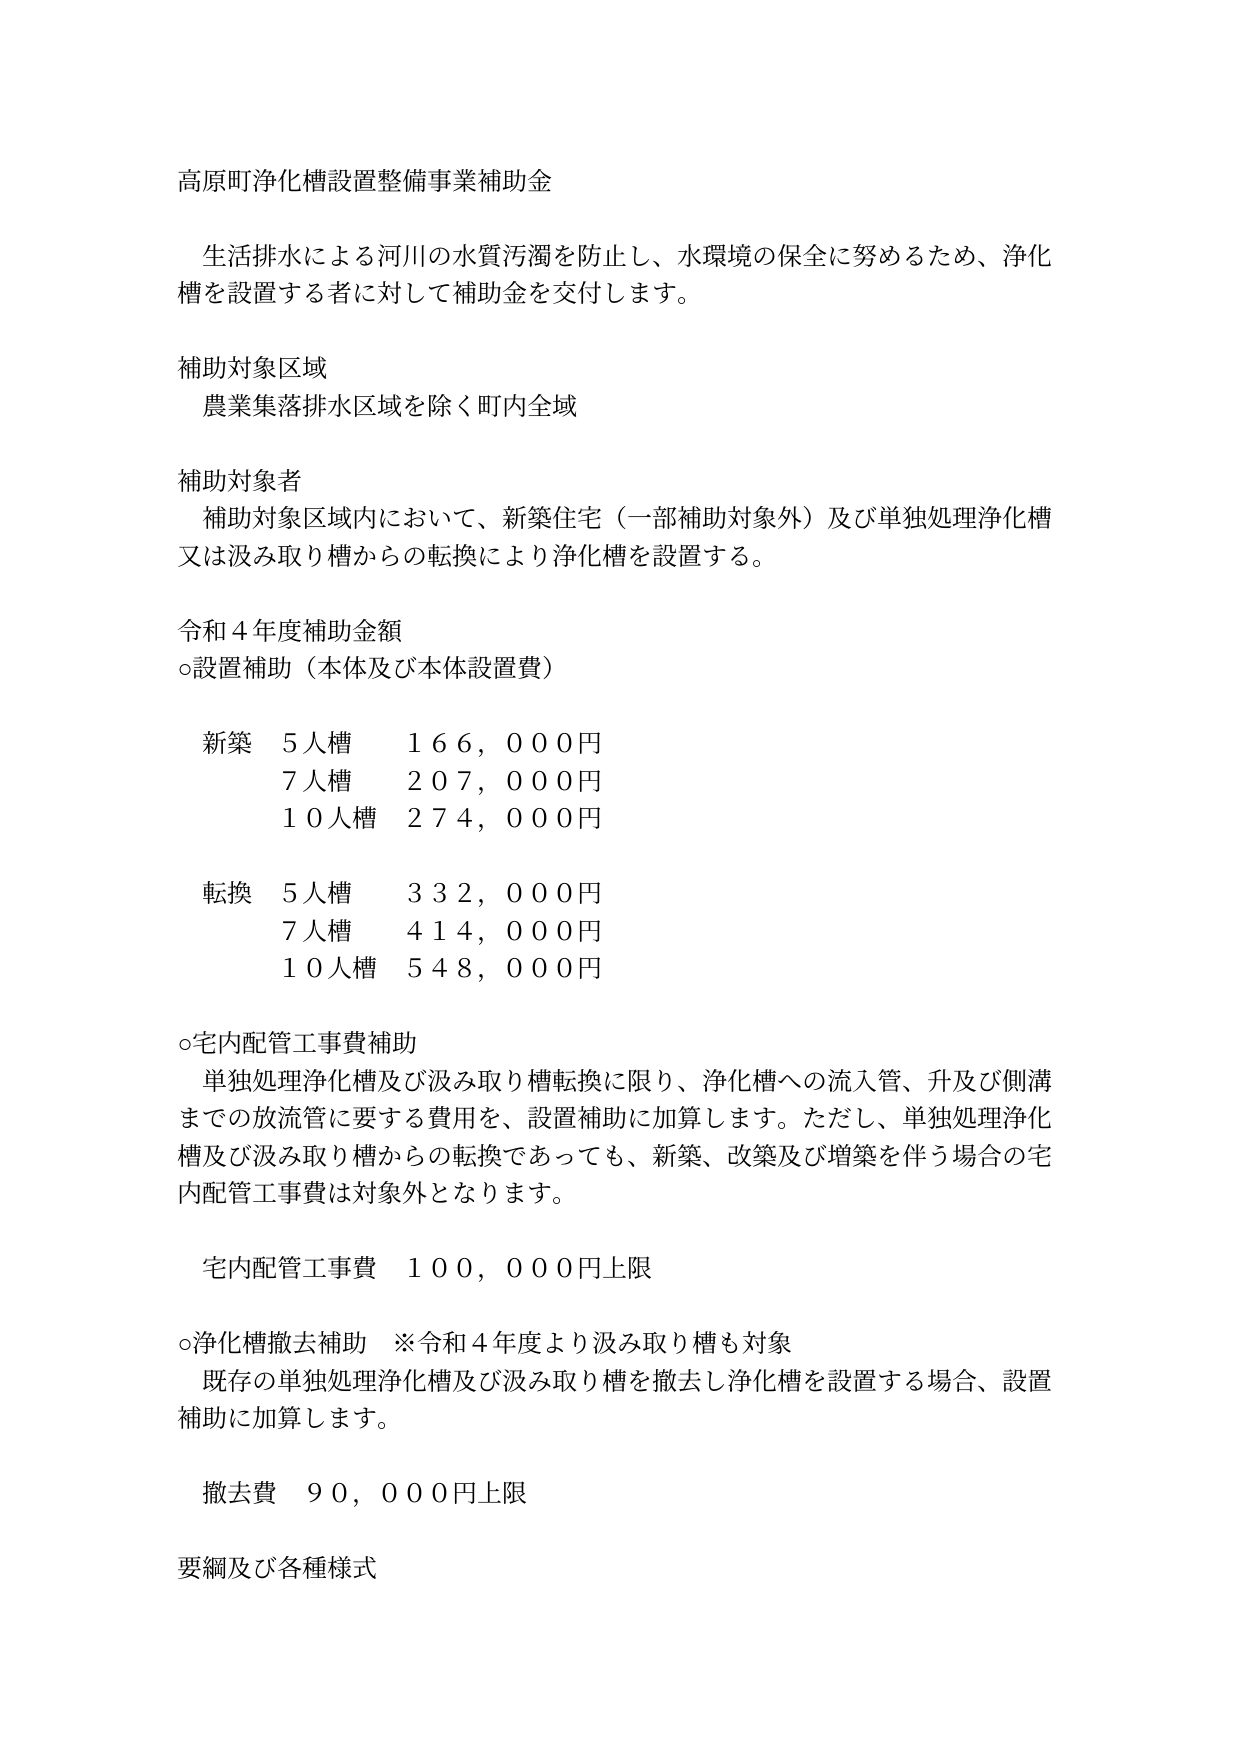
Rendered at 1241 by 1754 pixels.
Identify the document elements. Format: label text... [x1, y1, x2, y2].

text 単独処理浄化槽及び汲み取り槽転換に限り、浄化槽への流入管、升及び側溝までの放流管に要する費用を、設置補助に加算します。ただし、単独処理浄化槽及び汲み取り槽からの転換であっても、新築、改築及び増築を伴う場合の宅内配管工事費は対象外となります。 [177, 1061, 1063, 1211]
text 令和４年度補助金額 [177, 611, 1063, 648]
text 新築 ５人槽 １６６，０００円 [177, 723, 1063, 761]
text １０人槽 ２７４，０００円 [177, 798, 1063, 836]
text ７人槽 ４１４，０００円 [177, 911, 1063, 948]
text 農業集落排水区域を除く町内全域 [177, 386, 1063, 423]
text 補助対象区域内において、新築住宅（一部補助対象外）及び単独処理浄化槽又は汲み取り槽からの転換により浄化槽を設置する。 [177, 498, 1063, 573]
text 高原町浄化槽設置整備事業補助金 [177, 161, 1063, 198]
text 既存の単独処理浄化槽及び汲み取り槽を撤去し浄化槽を設置する場合、設置補助に加算します。 [177, 1361, 1063, 1436]
text 補助対象者 [177, 461, 1063, 498]
text 転換 ５人槽 ３３２，０００円 [177, 873, 1063, 911]
text 生活排水による河川の水質汚濁を防止し、水環境の保全に努めるため、浄化槽を設置する者に対して補助金を交付します。 [177, 236, 1063, 311]
text 撤去費 ９０，０００円上限 [177, 1473, 1063, 1511]
text 宅内配管工事費 １００，０００円上限 [177, 1248, 1063, 1286]
text ○設置補助（本体及び本体設置費） [177, 648, 1063, 686]
text ○浄化槽撤去補助 ※令和４年度より汲み取り槽も対象 [177, 1323, 1063, 1361]
text 補助対象区域 [177, 348, 1063, 386]
text １０人槽 ５４８，０００円 [177, 948, 1063, 986]
text ○宅内配管工事費補助 [177, 1023, 1063, 1061]
text ７人槽 ２０７，０００円 [177, 761, 1063, 798]
text 要綱及び各種様式 [177, 1548, 1063, 1586]
